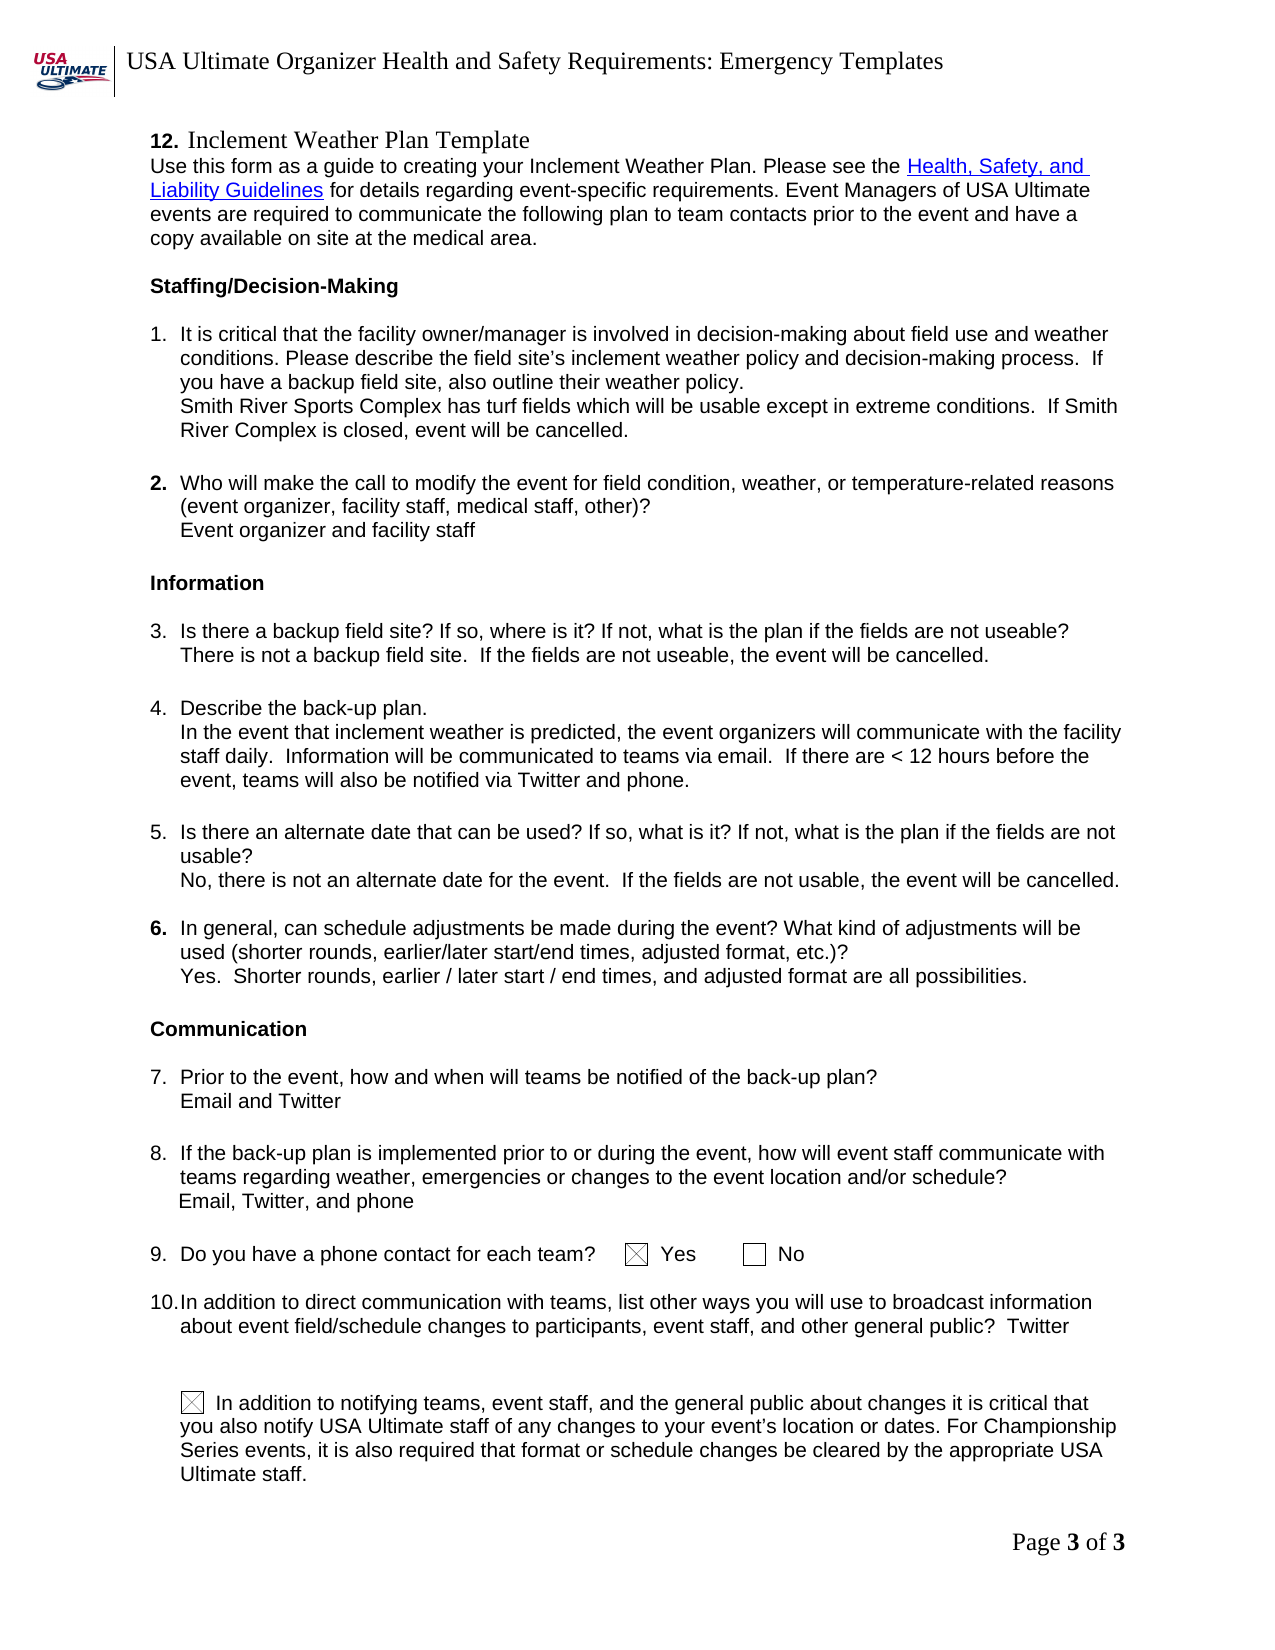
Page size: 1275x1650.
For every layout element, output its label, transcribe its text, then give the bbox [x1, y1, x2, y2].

text Information [150, 571, 1125, 595]
list How will event staff communicate with teams regarding weather, emergencies or changes to the schedule? Email, Twitter, and phone Inclement Weather Plan Template [150, 125, 1125, 154]
list It is critical that the facility owner/manager is involved in decision-making about field use and weather conditions. Please describe the field site’s inclement weather policy and decision-making process. If you have a backup field site, also outline their weather policy. Smith River Sports Complex has turf fields which will be usable except in extreme conditions. If Smith River Complex is closed, event will be cancelled. [150, 322, 1125, 470]
list Do you have a phone contact for each team? Yes No [648, 1242, 1125, 1266]
list Describe the back-up plan. In the event that inclement weather is predicted, the event organizers will communicate with the facility staff daily. Information will be communicated to teams via email. If there are < 12 hours before the event, teams will also be notified via Twitter and phone. [150, 696, 1125, 820]
list Who will make the call to modify the event for field condition, weather, or temperature-related reasons (event organizer, facility staff, medical staff, other)? Event organizer and facility staff [150, 470, 1125, 571]
list Is there a backup field site? If so, where is it? If not, what is the plan if the fields are not useable? There is not a backup field site. If the fields are not useable, the event will be cancelled. [150, 619, 1125, 696]
list Is there an alternate date that can be used? If so, what is it? If not, what is the plan if the fields are not usable? No, there is not an alternate date for the event. If the fields are not usable, the event will be cancelled. [150, 820, 1125, 892]
list In general, can schedule adjustments be made during the event? What kind of adjustments will be used (shorter rounds, earlier/later start/end times, adjusted format, etc.)? Yes. Shorter rounds, earlier / later start / end times, and adjusted format are all possibilities. [150, 916, 1125, 1017]
text Use this form as a guide to creating your Inclement Weather Plan. Please see the Health, Safety, and Liability Guidelines for details regarding event-specific requirements. Event Managers of USA Ultimate events are required to communicate the following plan to team contacts prior to the event and have a copy available on site at the medical area. [150, 154, 1125, 250]
text Staffing/Decision-Making [150, 274, 1125, 298]
list In addition to notifying teams, event staff, and the general public about changes it is critical that you also notify USA Ultimate staff of any changes to your event’s location or dates. For Championship Series events, it is also required that format or schedule changes be cleared by the appropriate USA Ultimate staff. [180, 1390, 1125, 1486]
text Email, Twitter, and phone [178, 1189, 1125, 1242]
picture [30, 46, 114, 97]
list If the back-up plan is implemented prior to or during the event, how will event staff communicate with teams regarding weather, emergencies or changes to the event location and/or schedule? [150, 1141, 1125, 1189]
text Communication [150, 1017, 1125, 1041]
list In addition to direct communication with teams, list other ways you will use to broadcast information about event field/schedule changes to participants, event staff, and other general public? Twitter [150, 1290, 1125, 1390]
list Prior to the event, how and when will teams be notified of the back-up plan? Email and Twitter [150, 1064, 1125, 1141]
list Do you have a phone contact for each team? Yes No [150, 1242, 625, 1266]
